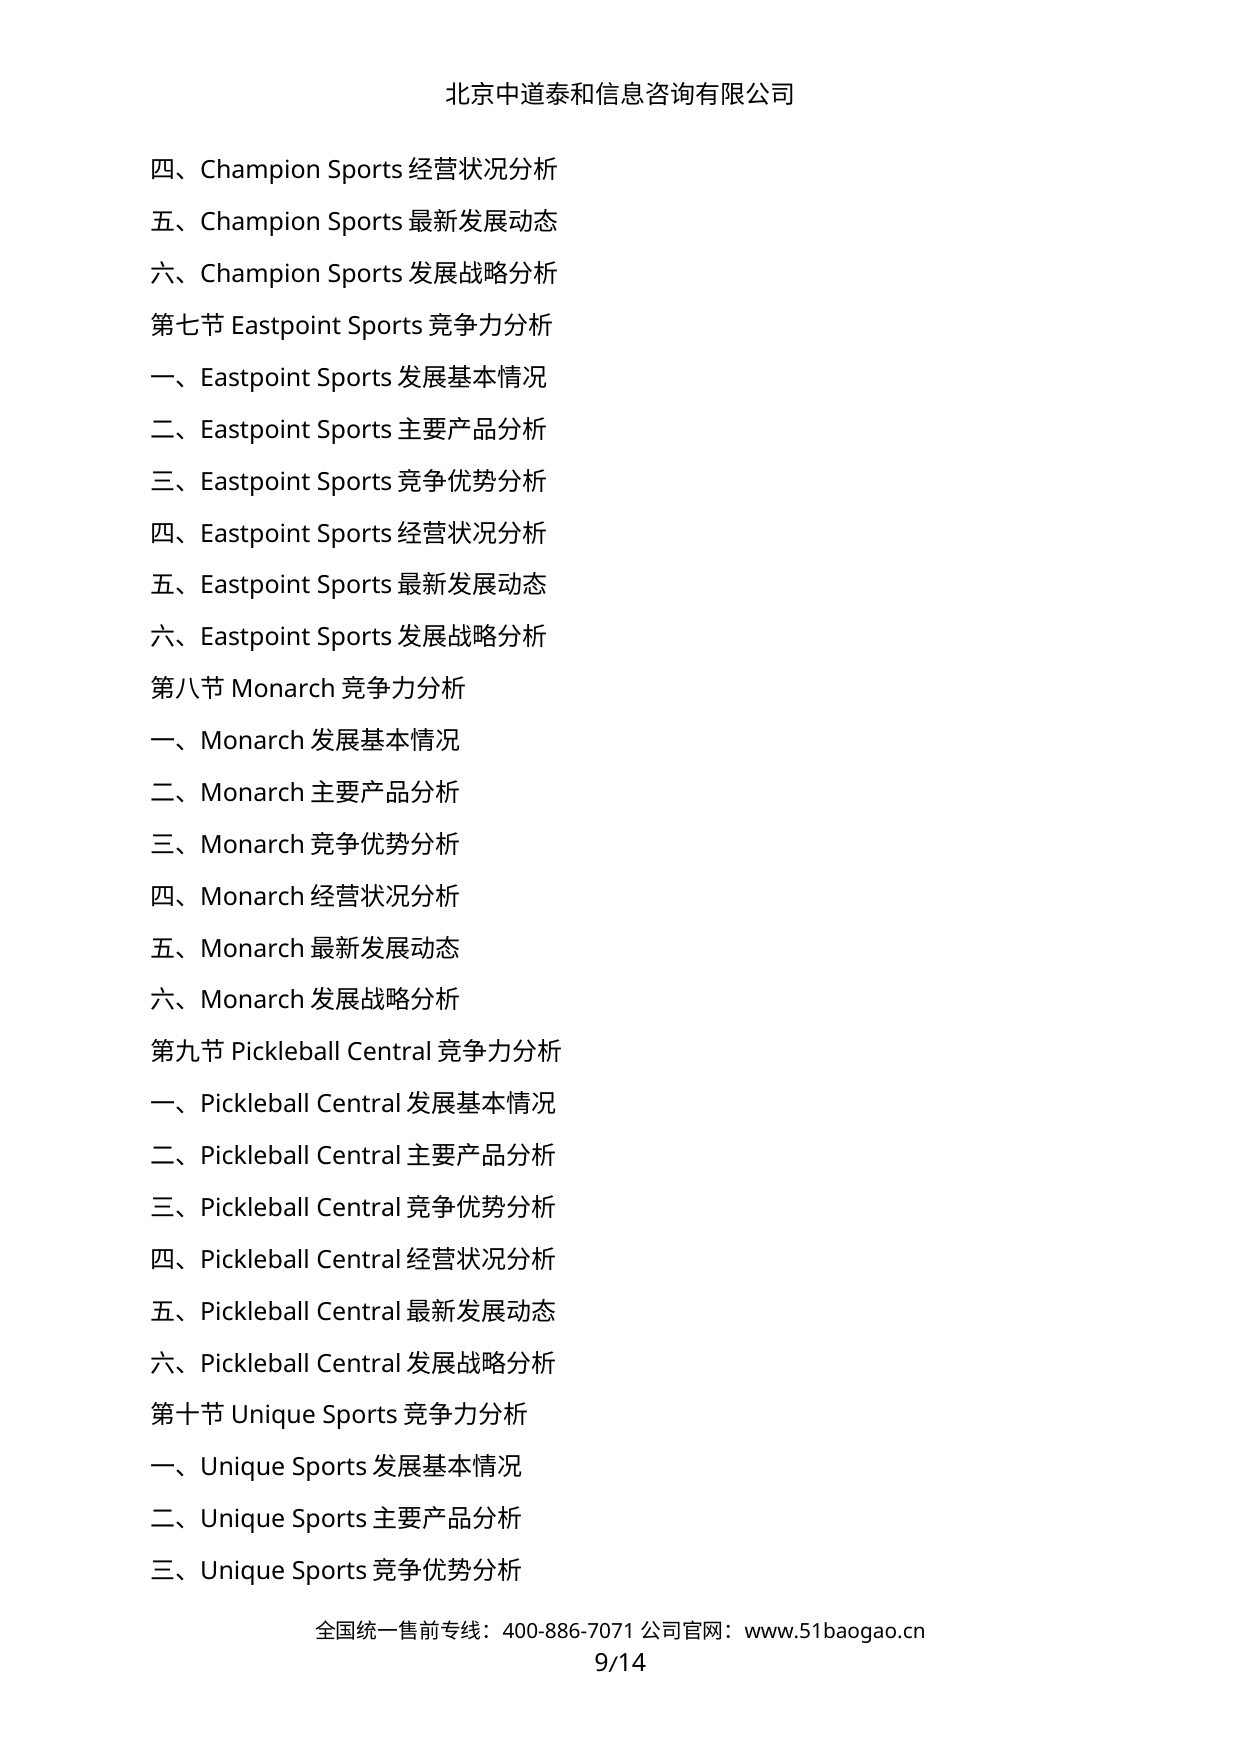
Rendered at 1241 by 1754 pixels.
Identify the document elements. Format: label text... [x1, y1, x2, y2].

text 六、Monarch发展战略分析 [150, 980, 1090, 1016]
text 四、Eastpoint Sports经营状况分析 [150, 513, 1090, 549]
text 一、Eastpoint Sports发展基本情况 [150, 357, 1090, 394]
text 第八节 Monarch竞争力分析 [150, 669, 1090, 705]
text 一、Pickleball Central发展基本情况 [150, 1084, 1090, 1120]
text 第十节 Unique Sports竞争力分析 [150, 1395, 1090, 1431]
text 二、Eastpoint Sports主要产品分析 [150, 409, 1090, 446]
text 五、Monarch最新发展动态 [150, 928, 1090, 964]
text 六、Pickleball Central发展战略分析 [150, 1343, 1090, 1379]
text 五、Champion Sports最新发展动态 [150, 202, 1090, 238]
text 二、Unique Sports主要产品分析 [150, 1499, 1090, 1535]
text 四、Monarch经营状况分析 [150, 876, 1090, 912]
text 二、Monarch主要产品分析 [150, 772, 1090, 809]
text 五、Eastpoint Sports最新发展动态 [150, 565, 1090, 601]
text 第七节 Eastpoint Sports竞争力分析 [150, 306, 1090, 342]
text 三、Monarch竞争优势分析 [150, 824, 1090, 861]
text 六、Champion Sports发展战略分析 [150, 254, 1090, 290]
text 一、Unique Sports发展基本情况 [150, 1447, 1090, 1483]
text 三、Pickleball Central竞争优势分析 [150, 1187, 1090, 1224]
text 五、Pickleball Central最新发展动态 [150, 1291, 1090, 1327]
text 四、Champion Sports经营状况分析 [150, 150, 1090, 186]
text 四、Pickleball Central经营状况分析 [150, 1239, 1090, 1276]
text 三、Unique Sports竞争优势分析 [150, 1551, 1090, 1587]
text 二、Pickleball Central主要产品分析 [150, 1136, 1090, 1172]
text 第九节 Pickleball Central竞争力分析 [150, 1032, 1090, 1068]
text 六、Eastpoint Sports发展战略分析 [150, 617, 1090, 653]
text 三、Eastpoint Sports竞争优势分析 [150, 461, 1090, 497]
text 一、Monarch发展基本情况 [150, 721, 1090, 757]
